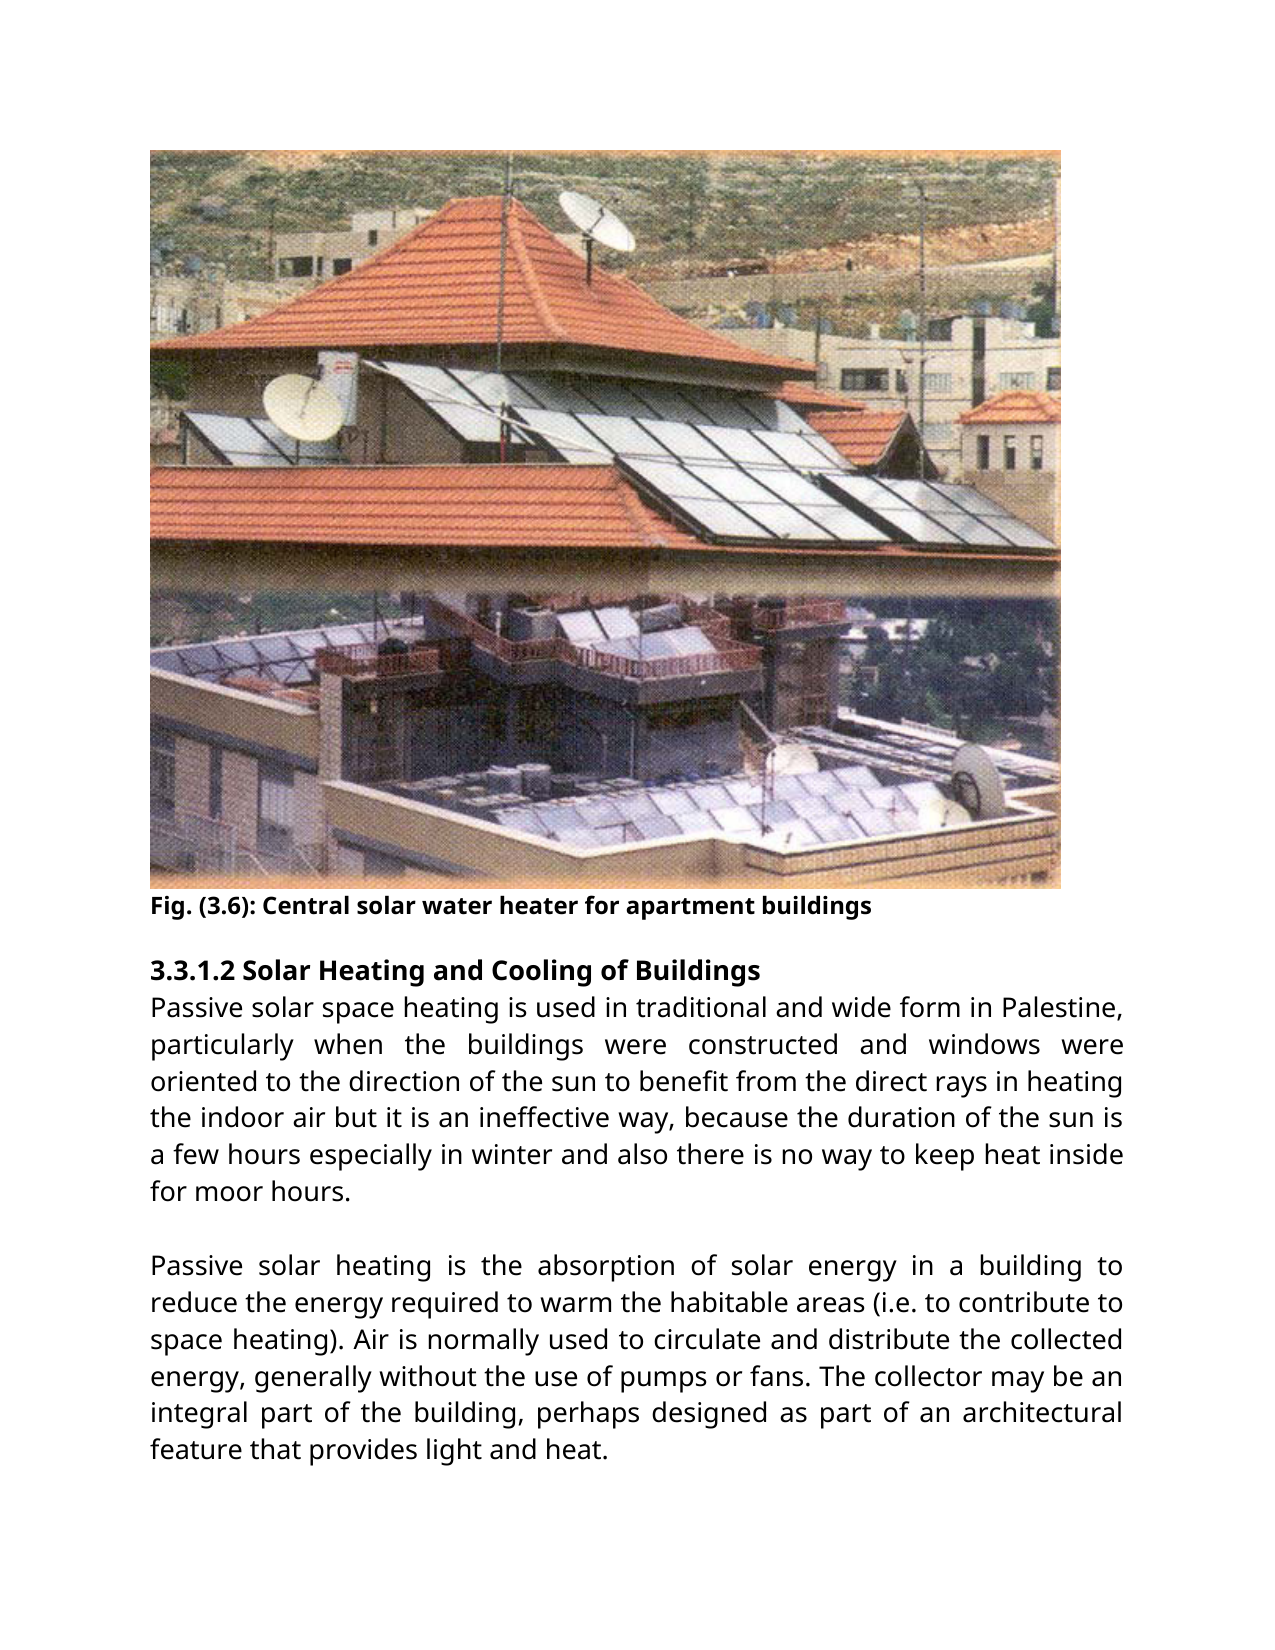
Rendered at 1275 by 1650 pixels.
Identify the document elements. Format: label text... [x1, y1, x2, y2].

text Fig. (3.6): Central solar water heater for apartment buildings [150, 889, 1125, 922]
text 3.3.1.2 Solar Heating and Cooling of Buildings [150, 951, 1125, 988]
text Passive solar heating is the absorption of solar energy in a building to reduce the energy required to warm the habitable areas (i.e. to contribute to space heating). Air is normally used to circulate and distribute the collected energy, generally without the use of pumps or fans. The collector may be an integral part of the building, perhaps designed as part of an architectural feature that provides light and heat. [150, 1246, 1125, 1468]
text Passive solar space heating is used in traditional and wide form in Palestine, particularly when the buildings were constructed and windows were oriented to the direction of the sun to benefit from the direct rays in heating the indoor air but it is an ineffective way, because the duration of the sun is a few hours especially in winter and also there is no way to keep heat inside for moor hours. [150, 988, 1125, 1209]
